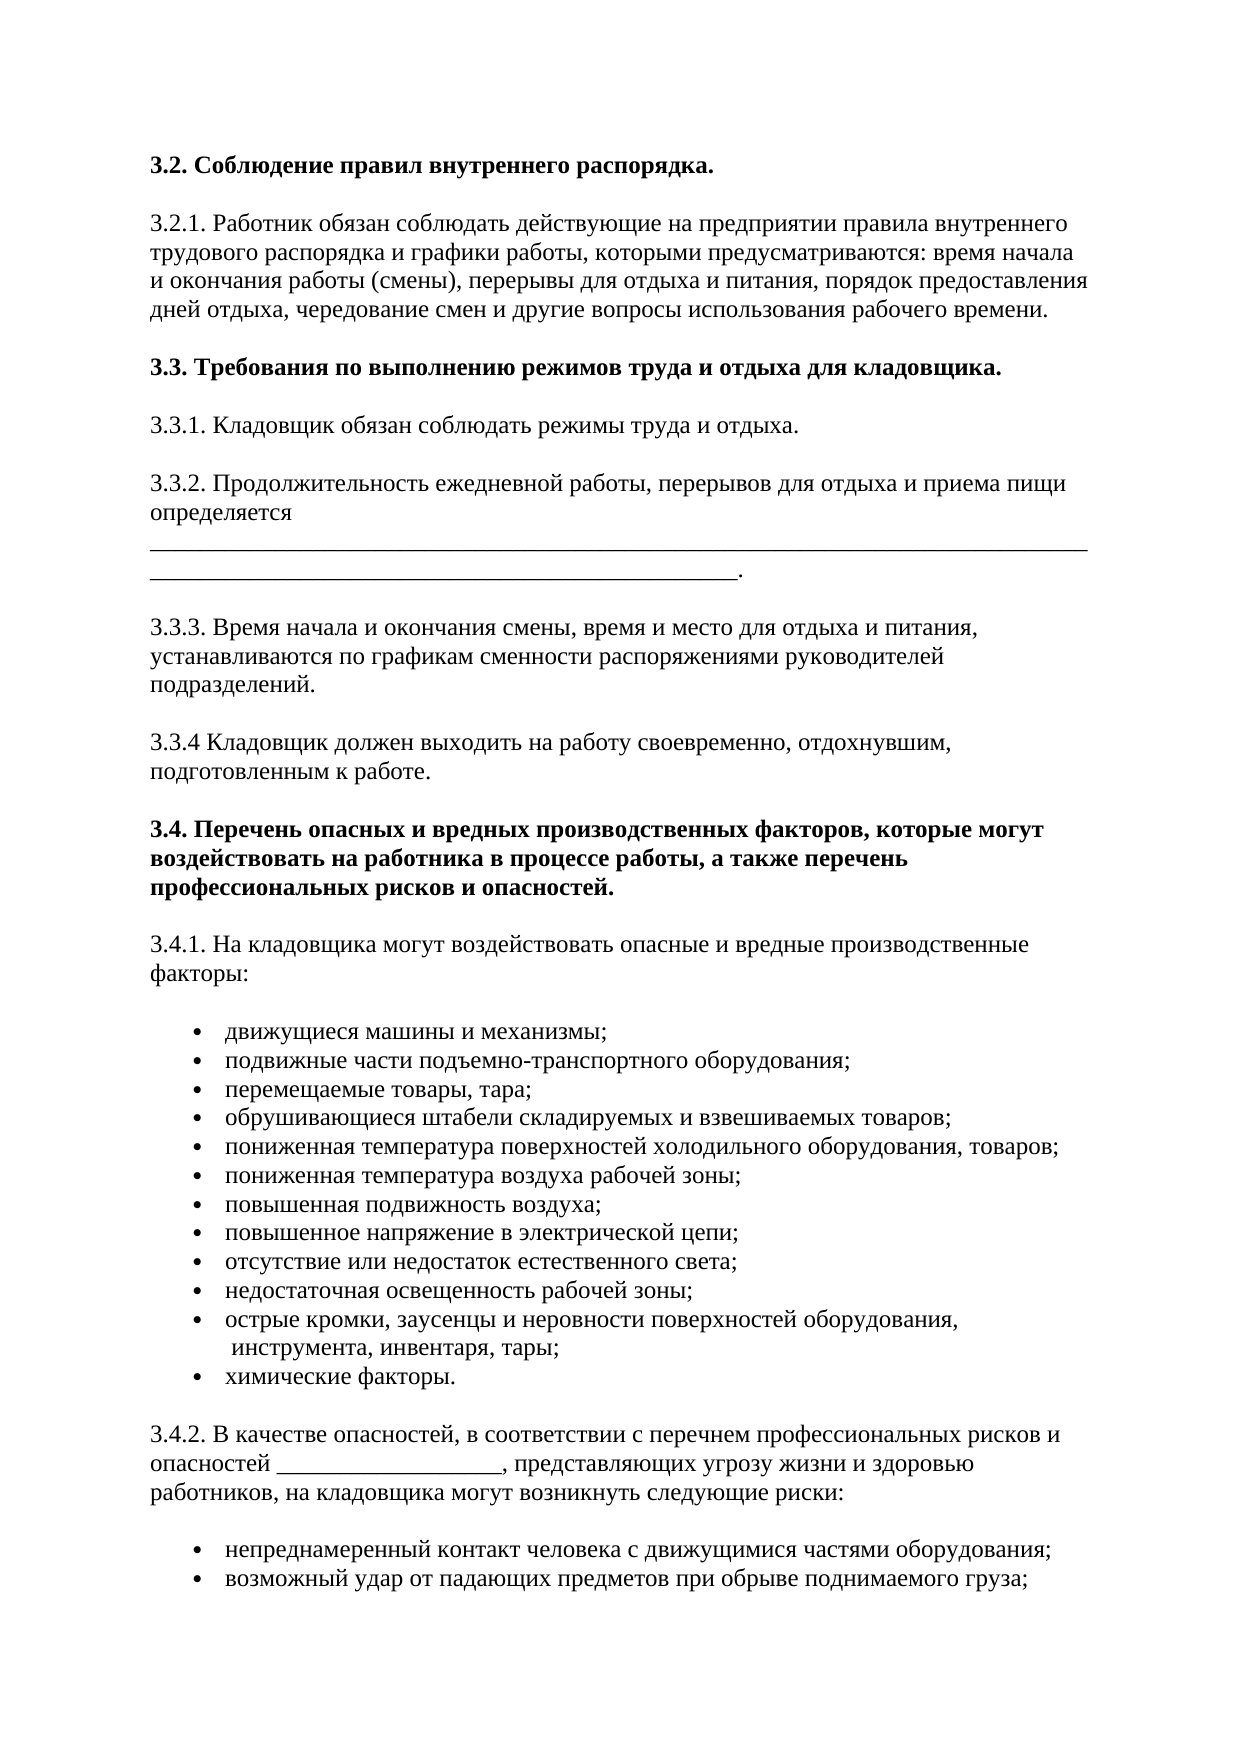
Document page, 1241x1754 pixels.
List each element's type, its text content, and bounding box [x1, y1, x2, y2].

list пониженная температура поверхностей холодильного оборудования, товаров; [194, 1131, 1071, 1160]
list отсутствие или недостаток естественного света; [194, 1246, 1071, 1275]
text 3.2.1. Работник обязан соблюдать действующие на предприятии правила внутреннего трудового распорядка и графики работы, которыми предусматриваются: время начала и окончания работы (смены), перерывы для отдыха и питания, порядок предоставления дней отдыха, чередование смен и другие вопросы использования рабочего времени. [150, 208, 1090, 323]
text 3.3. Требования по выполнению режимов труда и отдыха для кладовщика. [150, 352, 1090, 381]
text 3.4. Перечень опасных и вредных производственных факторов, которые могут воздействовать на работника в процессе работы, а также перечень профессиональных рисков и опасностей. [150, 814, 1090, 900]
text 3.4.2. В качестве опасностей, в соответствии с перечнем профессиональных рисков и опасностей __________________, представляющих угрозу жизни и здоровью работников, на кладовщика могут возникнуть следующие риски: [150, 1419, 1090, 1505]
list перемещаемые товары, тара; [194, 1074, 1071, 1102]
text 3.2. Соблюдение правил внутреннего распорядка. [150, 150, 1090, 179]
list острые кромки, заусенцы и неровности поверхностей оборудования, инструмента, инвентаря, тары; [194, 1304, 1071, 1361]
list непреднамеренный контакт человека с движущимися частями оборудования; [194, 1534, 1071, 1563]
list недостаточная освещенность рабочей зоны; [194, 1275, 1071, 1304]
text 3.3.1. Кладовщик обязан соблюдать режимы труда и отдыха. [150, 410, 1090, 439]
text 3.3.3. Время начала и окончания смены, время и место для отдыха и питания, устанавливаются по графикам сменности распоряжениями руководителей подразделений. [150, 612, 1090, 698]
list пониженная температура воздуха рабочей зоны; [194, 1160, 1071, 1189]
list движущиеся машины и механизмы; [194, 1016, 1071, 1045]
text 3.3.4 Кладовщик должен выходить на работу своевременно, отдохнувшим, подготовленным к работе. [150, 727, 1090, 785]
list повышенная подвижность воздуха; [194, 1189, 1071, 1217]
list подвижные части подъемно-транспортного оборудования; [194, 1045, 1071, 1074]
text 3.3.2. Продолжительность ежедневной работы, перерывов для отдыха и приема пищи определяется __________________________________________________________________________________________________________________________. [150, 468, 1090, 583]
text 3.4.1. На кладовщика могут воздействовать опасные и вредные производственные факторы: [150, 929, 1090, 987]
list обрушивающиеся штабели складируемых и взвешиваемых товаров; [194, 1102, 1071, 1131]
list химические факторы. [194, 1361, 1071, 1390]
list повышенное напряжение в электрической цепи; [194, 1217, 1071, 1246]
list возможный удар от падающих предметов при обрыве поднимаемого груза; [194, 1563, 1071, 1592]
